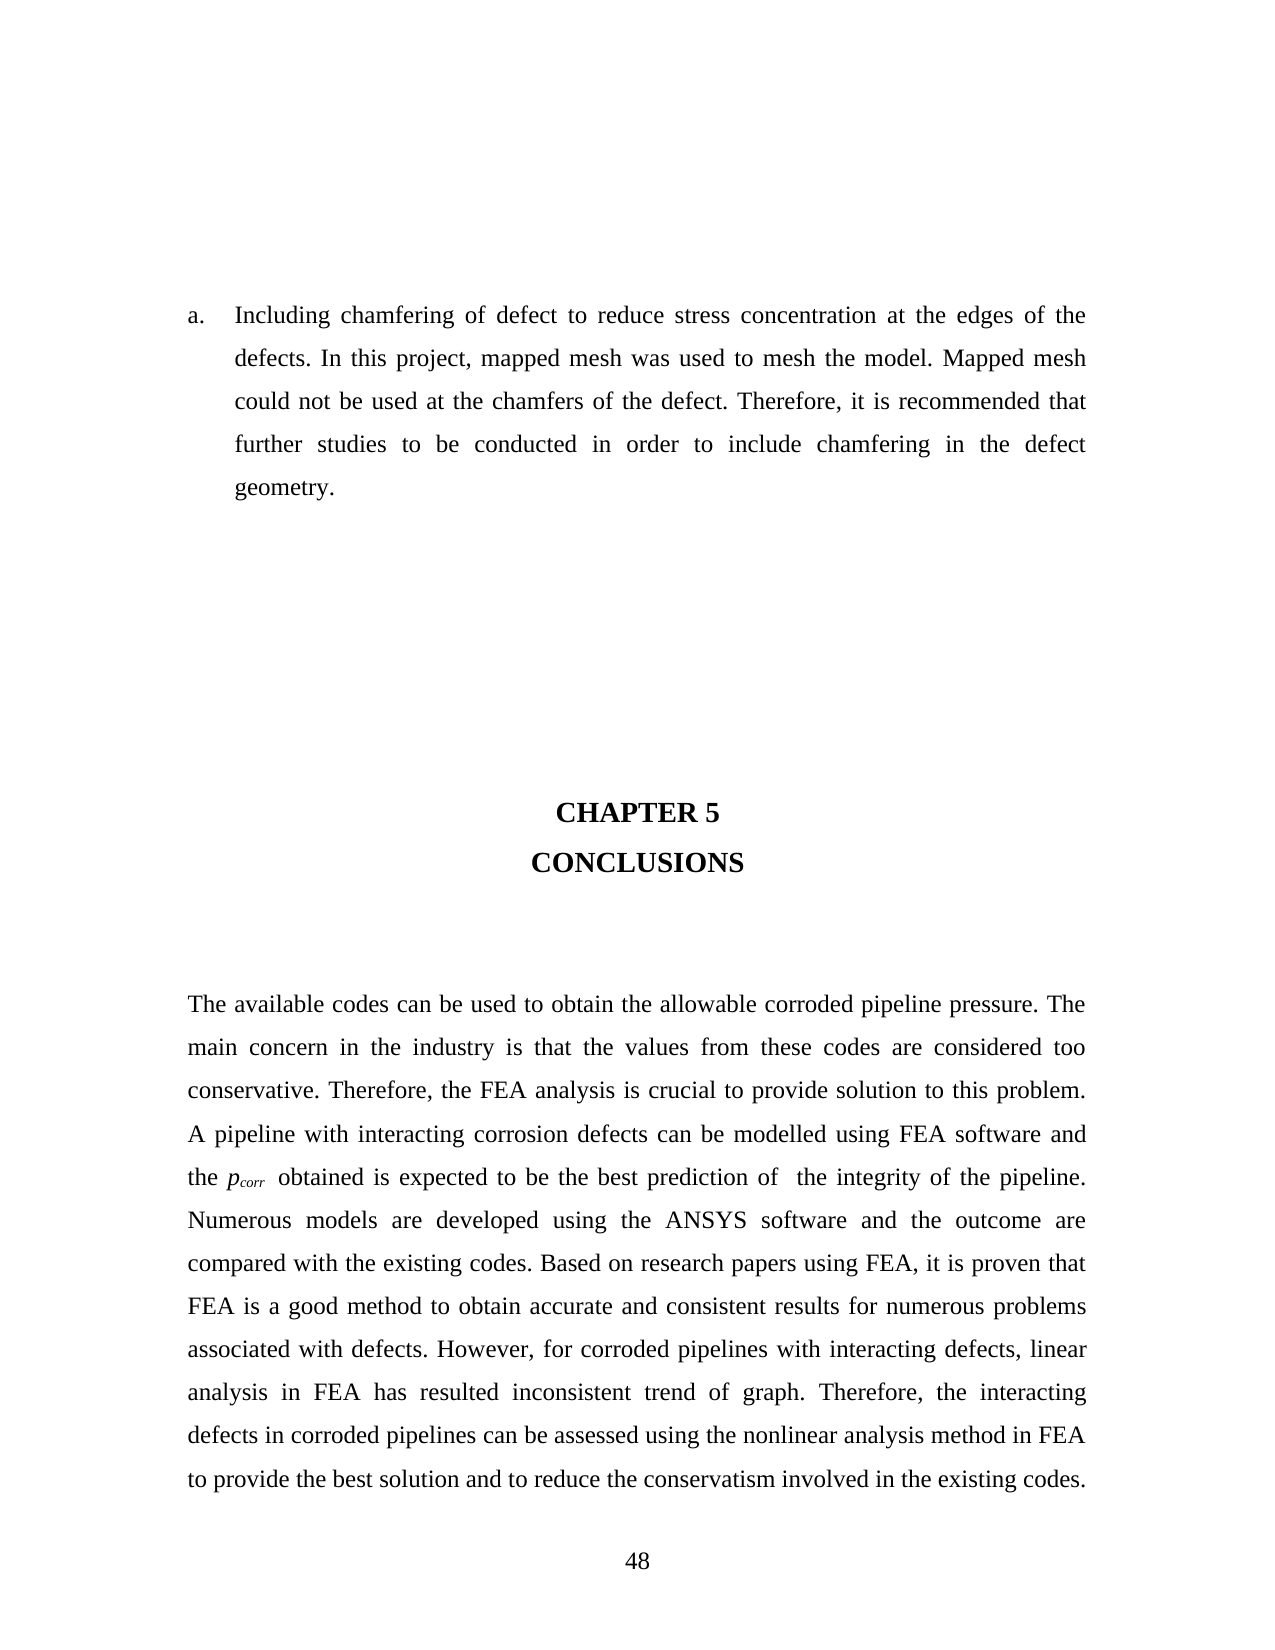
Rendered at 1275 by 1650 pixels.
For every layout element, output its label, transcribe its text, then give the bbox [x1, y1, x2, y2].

text CHAPTER 5 [187, 795, 1087, 829]
text CONCLUSIONS [187, 846, 1087, 879]
text The available codes can be used to obtain the allowable corroded pipeline pressure. The main concern in the industry is that the values from these codes are considered too conservative. Therefore, the FEA analysis is crucial to provide solution to this problem. A pipeline with interacting corrosion defects can be modelled using FEA software and the pcorr obtained is expected to be the best prediction of the integrity of the pipeline. Numerous models are developed using the ANSYS software and the outcome are compared with the existing codes. Based on research papers using FEA, it is proven that FEA is a good method to obtain accurate and consistent results for numerous problems associated with defects. However, for corroded pipelines with interacting defects, linear analysis in FEA has resulted inconsistent trend of graph. Therefore, the interacting defects in corroded pipelines can be assessed using the nonlinear analysis method in FEA to provide the best solution and to reduce the conservatism involved in the existing codes. [187, 989, 1087, 1492]
list Including chamfering of defect to reduce stress concentration at the edges of the defects. In this project, mapped mesh was used to mesh the model. Mapped mesh could not be used at the chamfers of the defect. Therefore, it is recommended that further studies to be conducted in order to include chamfering in the defect geometry. [187, 300, 1087, 501]
